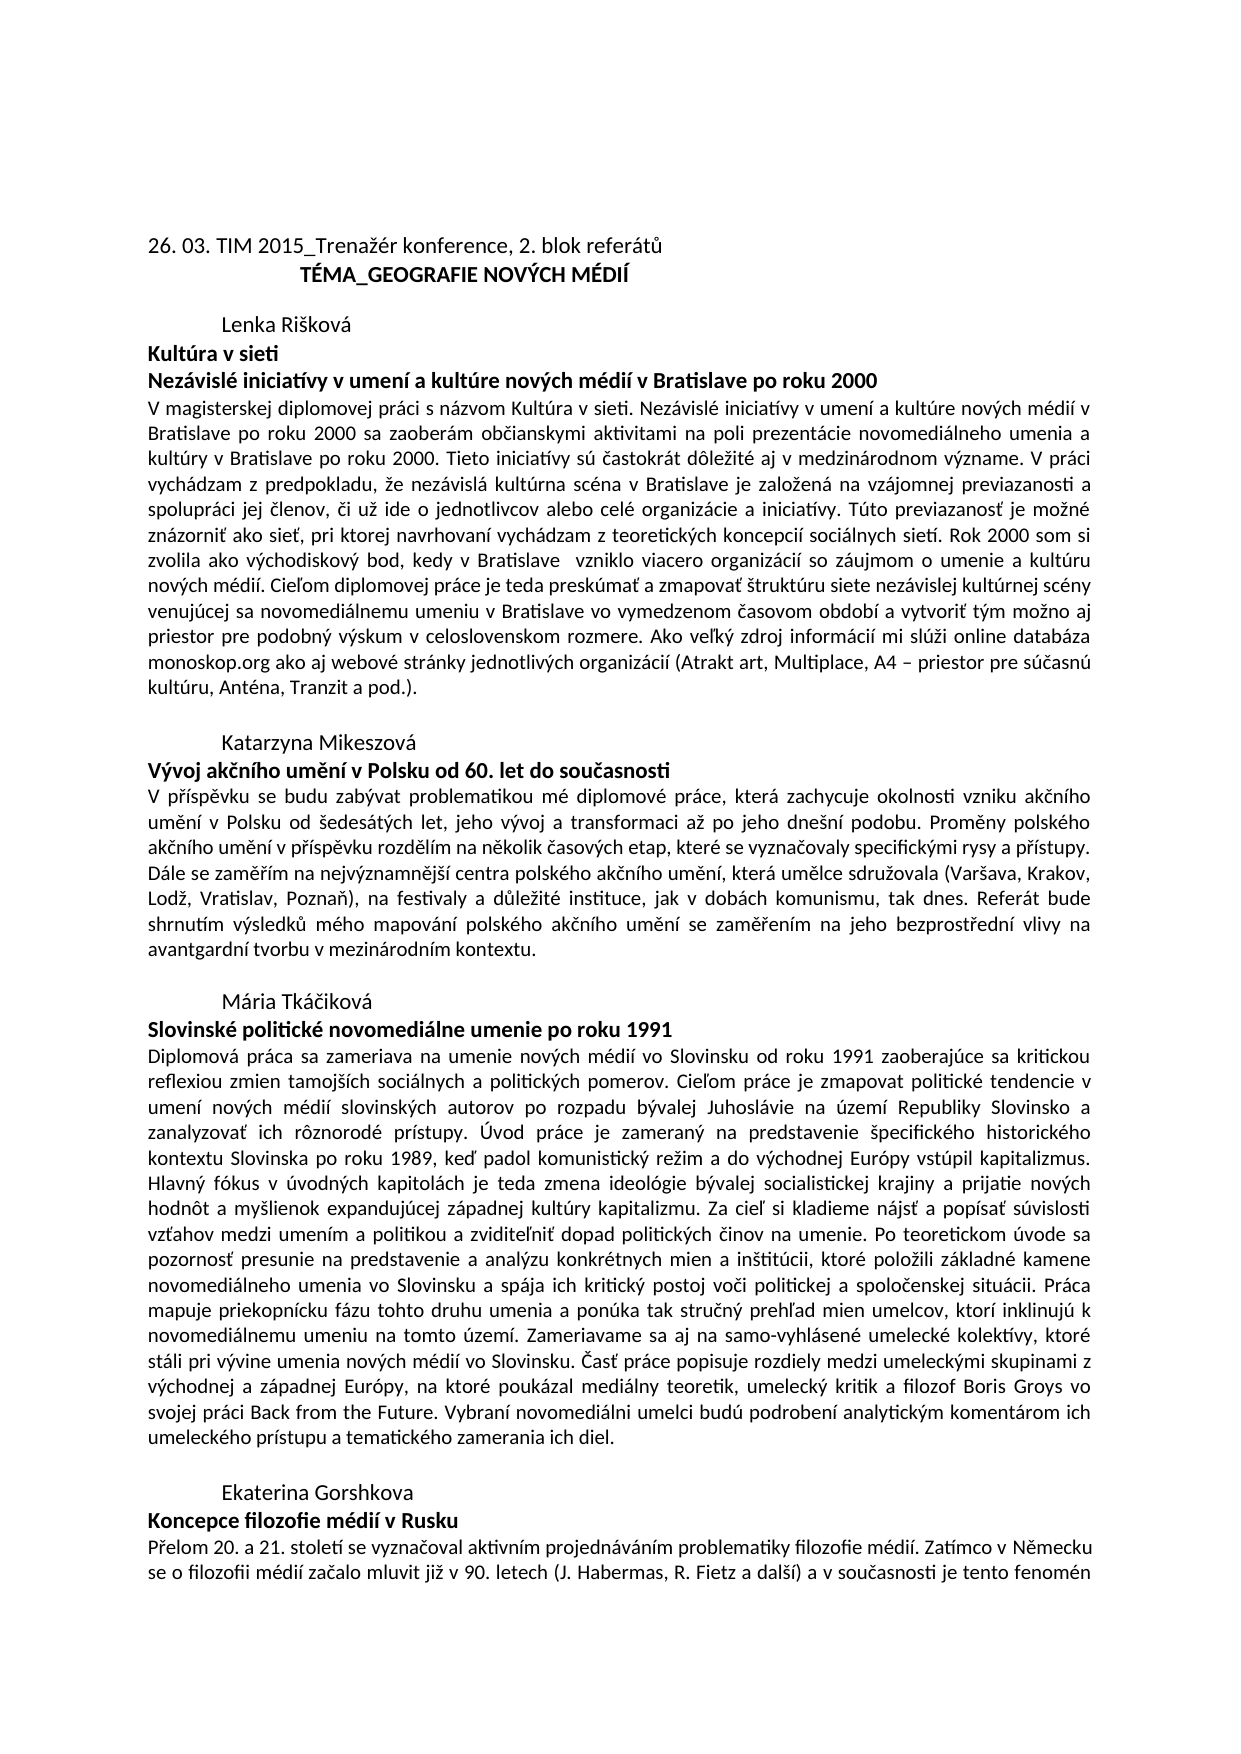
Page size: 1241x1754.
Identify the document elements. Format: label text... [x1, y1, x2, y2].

text V magisterskej diplomovej práci s názvom Kultúra v sieti. Nezávislé iniciatívy v umení a kultúre nových médií v Bratislave po roku 2000 sa zaoberám občianskymi aktivitami na poli prezentácie novomediálneho umenia a kultúry v Bratislave po roku 2000. Tieto iniciatívy sú častokrát dôležité aj v medzinárodnom význame. V práci vychádzam z predpokladu, že nezávislá kultúrna scéna v Bratislave je založená na vzájomnej previazanosti a spolupráci jej členov, či už ide o jednotlivcov alebo celé organizácie a iniciatívy. Túto previazanosť je možné znázorniť ako sieť, pri ktorej navrhovaní vychádzam z teoretických koncepcií sociálnych sietí. Rok 2000 som si zvolila ako východiskový bod, kedy v Bratislave vzniklo viacero organizácií so záujmom o umenie a kultúru nových médií. Cieľom diplomovej práce je teda preskúmať a zmapovať štruktúru siete nezávislej kultúrnej scény venujúcej sa novomediálnemu umeniu v Bratislave vo vymedzenom časovom období a vytvoriť tým možno aj priestor pre podobný výskum v celoslovenskom rozmere. Ako veľký zdroj informácií mi slúži online databáza monoskop.org ako aj webové stránky jednotlivých organizácií (Atrakt art, Multiplace, A4 – priestor pre súčasnú kultúru, Anténa, Tranzit a pod.). [148, 395, 1093, 700]
text Koncepce filozofie médií v Rusku [148, 1506, 1093, 1534]
text Mária Tkáčiková [148, 987, 1093, 1015]
text Diplomová práca sa zameriava na umenie nových médií vo Slovinsku od roku 1991 zaoberajúce sa kritickou reflexiou zmien tamojších sociálnych a politických pomerov. Cieľom práce je zmapovat politické tendencie v umení nových médií slovinských autorov po rozpadu bývalej Juhoslávie na území Republiky Slovinsko a zanalyzovať ich rôznorodé prístupy. Úvod práce je zameraný na predstavenie špecifického historického kontextu Slovinska po roku 1989, keď padol komunistický režim a do východnej Európy vstúpil kapitalizmus. Hlavný fókus v úvodných kapitolách je teda zmena ideológie bývalej socialistickej krajiny a prijatie nových hodnôt a myšlienok expandujúcej západnej kultúry kapitalizmu. Za cieľ si kladieme nájsť a popísať súvislosti vzťahov medzi umením a politikou a zviditeľniť dopad politických činov na umenie. Po teoretickom úvode sa pozornosť presunie na predstavenie a analýzu konkrétnych mien a inštitúcii, ktoré položili základné kamene novomediálneho umenia vo Slovinsku a spája ich kritický postoj voči politickej a spoločenskej situácii. Práca mapuje priekopnícku fázu tohto druhu umenia a ponúka tak stručný prehľad mien umelcov, ktorí inklinujú k novomediálnemu umeniu na tomto území. Zameriavame sa aj na samo-vyhlásené umelecké kolektívy, ktoré stáli pri vývine umenia nových médií vo Slovinsku. Časť práce popisuje rozdiely medzi umeleckými skupinami z východnej a západnej Európy, na ktoré poukázal mediálny teoretik, umelecký kritik a filozof Boris Groys vo svojej práci Back from the Future. Vybraní novomediálni umelci budú podrobení analytickým komentárom ich umeleckého prístupu a tematického zamerania ich diel. [148, 1043, 1093, 1450]
text TÉMA_GEOGRAFIE NOVÝCH MÉDIÍ [148, 260, 1093, 288]
text Kultúra v sieti [148, 339, 1093, 367]
text Slovinské politické novomediálne umenie po roku 1991 [148, 1015, 1093, 1043]
text Lenka Rišková [148, 311, 1093, 339]
text 26. 03. TIM 2015_Trenažér konference, 2. blok referátů [148, 232, 1093, 260]
text V příspěvku se budu zabývat problematikou mé diplomové práce, která zachycuje okolnosti vzniku akčního umění v Polsku od šedesátých let, jeho vývoj a transformaci až po jeho dnešní podobu. Proměny polského akčního umění v příspěvku rozdělím na několik časových etap, které se vyznačovaly specifickými rysy a přístupy. Dále se zaměřím na nejvýznamnější centra polského akčního umění, která umělce sdružovala (Varšava, Krakov, Lodž, Vratislav, Poznaň), na festivaly a důležité instituce, jak v dobách komunismu, tak dnes. Referát bude shrnutím výsledků mého mapování polského akčního umění se zaměřením na jeho bezprostřední vlivy na avantgardní tvorbu v mezinárodním kontextu. [148, 784, 1093, 962]
text Vývoj akčního umění v Polsku od 60. let do současnosti [148, 756, 1093, 784]
text Ekaterina Gorshkova [148, 1478, 1093, 1506]
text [148, 1534, 1093, 1585]
text Nezávislé iniciatívy v umení a kultúre nových médií v Bratislave po roku 2000 [148, 367, 1093, 395]
text Katarzyna Mikeszová [148, 728, 1093, 756]
